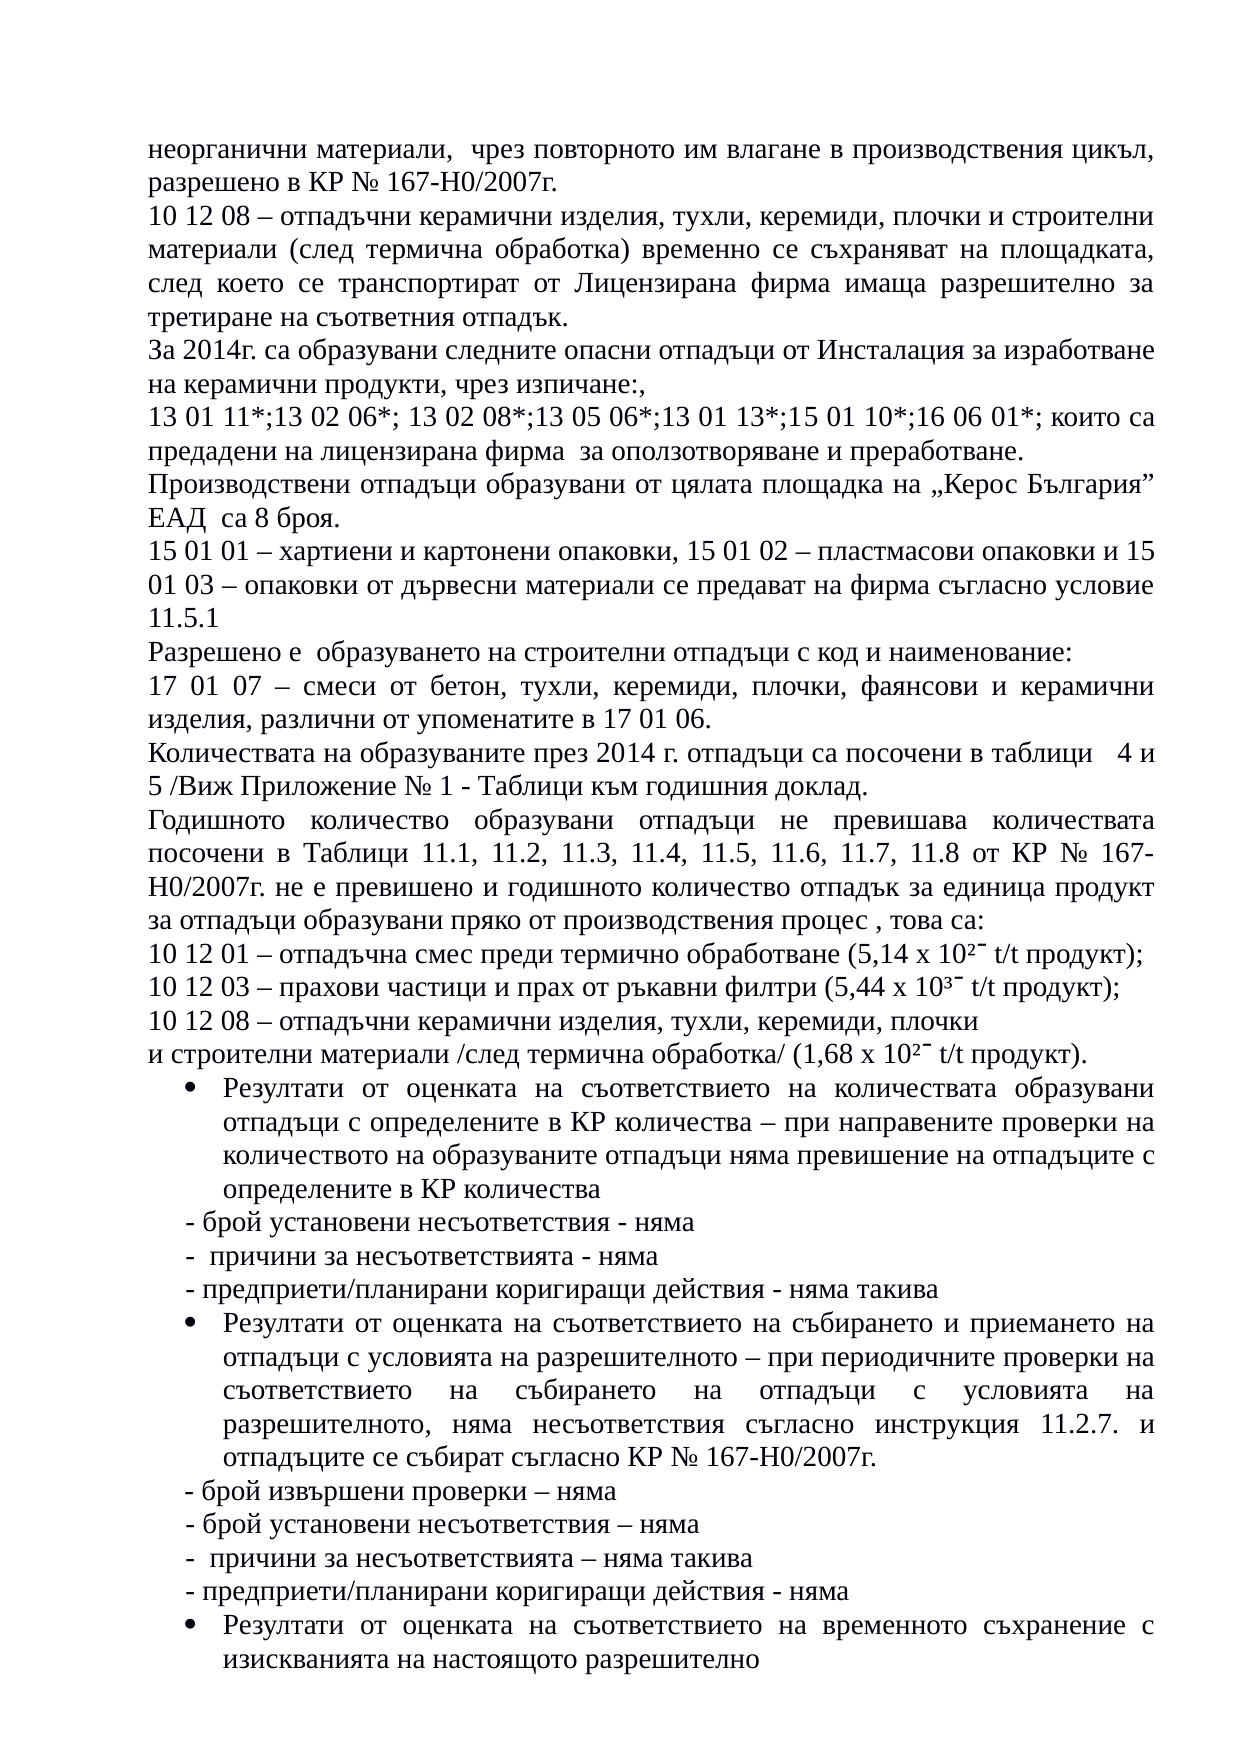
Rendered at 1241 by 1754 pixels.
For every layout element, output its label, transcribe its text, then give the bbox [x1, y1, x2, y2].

list Резултати от оценката на съответствието на количествата образувани отпадъци с определените в КР количества – при направените проверки на количеството на образуваните отпадъци няма превишение на отпадъците с определените в КР количества [185, 1070, 1156, 1204]
text За 2014г. са образувани следните опасни отпадъци от Инсталация за изработване на керамични продукти, чрез изпичане:, [148, 332, 1156, 399]
text - предприети/планирани коригиращи действия - няма такива [185, 1272, 1156, 1305]
list Резултати от оценката на съответствието на временното съхранение с изискванията на настоящото разрешително [185, 1607, 1156, 1674]
text 10 12 08 – отпадъчни керамични изделия, тухли, керемиди, плочки [148, 1003, 1156, 1037]
text Количествата на образуваните през 2014 г. отпадъци са посочени в таблици 4 и 5 /Виж Приложение № 1 - Таблици към годишния доклад. [148, 735, 1156, 802]
text - брой установени несъответствия - няма [185, 1204, 1156, 1238]
text - причини за несъответствията - няма [185, 1238, 1156, 1272]
text 13 01 11*;13 02 06*; 13 02 08*;13 05 06*;13 01 13*;15 01 10*;16 06 01*; които са предадени на лицензирана фирма за оползотворяване и преработване. [148, 399, 1156, 466]
text 10 12 03 – прахови частици и прах от ръкавни филтри (5,44 х 10־³ t/t продукт); [148, 969, 1156, 1003]
text и строителни материали /след термична обработка/ (1,68 х 10־² t/t продукт). [148, 1037, 1156, 1070]
text - предприети/планирани коригиращи действия - няма [185, 1573, 1156, 1607]
text 15 01 01 – хартиени и картонени опаковки, 15 01 02 – пластмасови опаковки и 15 01 03 – опаковки от дървесни материали се предават на фирма съгласно условие 11.5.1 [148, 533, 1156, 634]
list Резултати от оценката на съответствието на събирането и приемането на отпадъци с условията на разрешителното – при периодичните проверки на съответствието на събирането на отпадъци с условията на разрешителното, няма несъответствия съгласно инструкция 11.2.7. и отпадъците се събират съгласно КР № 167-Н0/2007г. [185, 1305, 1156, 1473]
text 17 01 07 – смеси от бетон, тухли, керемиди, плочки, фаянсови и керамични изделия, различни от упоменатите в 17 01 06. [148, 668, 1156, 735]
text 10 12 01 – отпадъчна смес преди термично обработване (5,14 х 10־² t/t продукт); [148, 936, 1156, 969]
text - брой извършени проверки – няма [148, 1473, 1156, 1506]
text - брой установени несъответствия – няма [185, 1506, 1156, 1540]
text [148, 131, 1156, 198]
text Производствени отпадъци образувани от цялата площадка на „Керос България” ЕАД са 8 броя. [148, 466, 1156, 533]
text - причини за несъответствията – няма такива [185, 1540, 1156, 1573]
text 10 12 08 – отпадъчни керамични изделия, тухли, керемиди, плочки и строителни материали (след термична обработка) временно се съхраняват на площадката, след което се транспортират от Лицензирана фирма имаща разрешително за третиране на съответния отпадък. [148, 198, 1156, 332]
text Годишното количество образувани отпадъци не превишава количествата посочени в Таблици 11.1, 11.2, 11.3, 11.4, 11.5, 11.6, 11.7, 11.8 от КР № 167-Н0/2007г. не е превишено и годишното количество отпадък за единица продукт за отпадъци образувани пряко от производствения процес , това са: [148, 802, 1156, 936]
text Разрешено е образуването на строителни отпадъци с код и наименование: [148, 634, 1156, 668]
